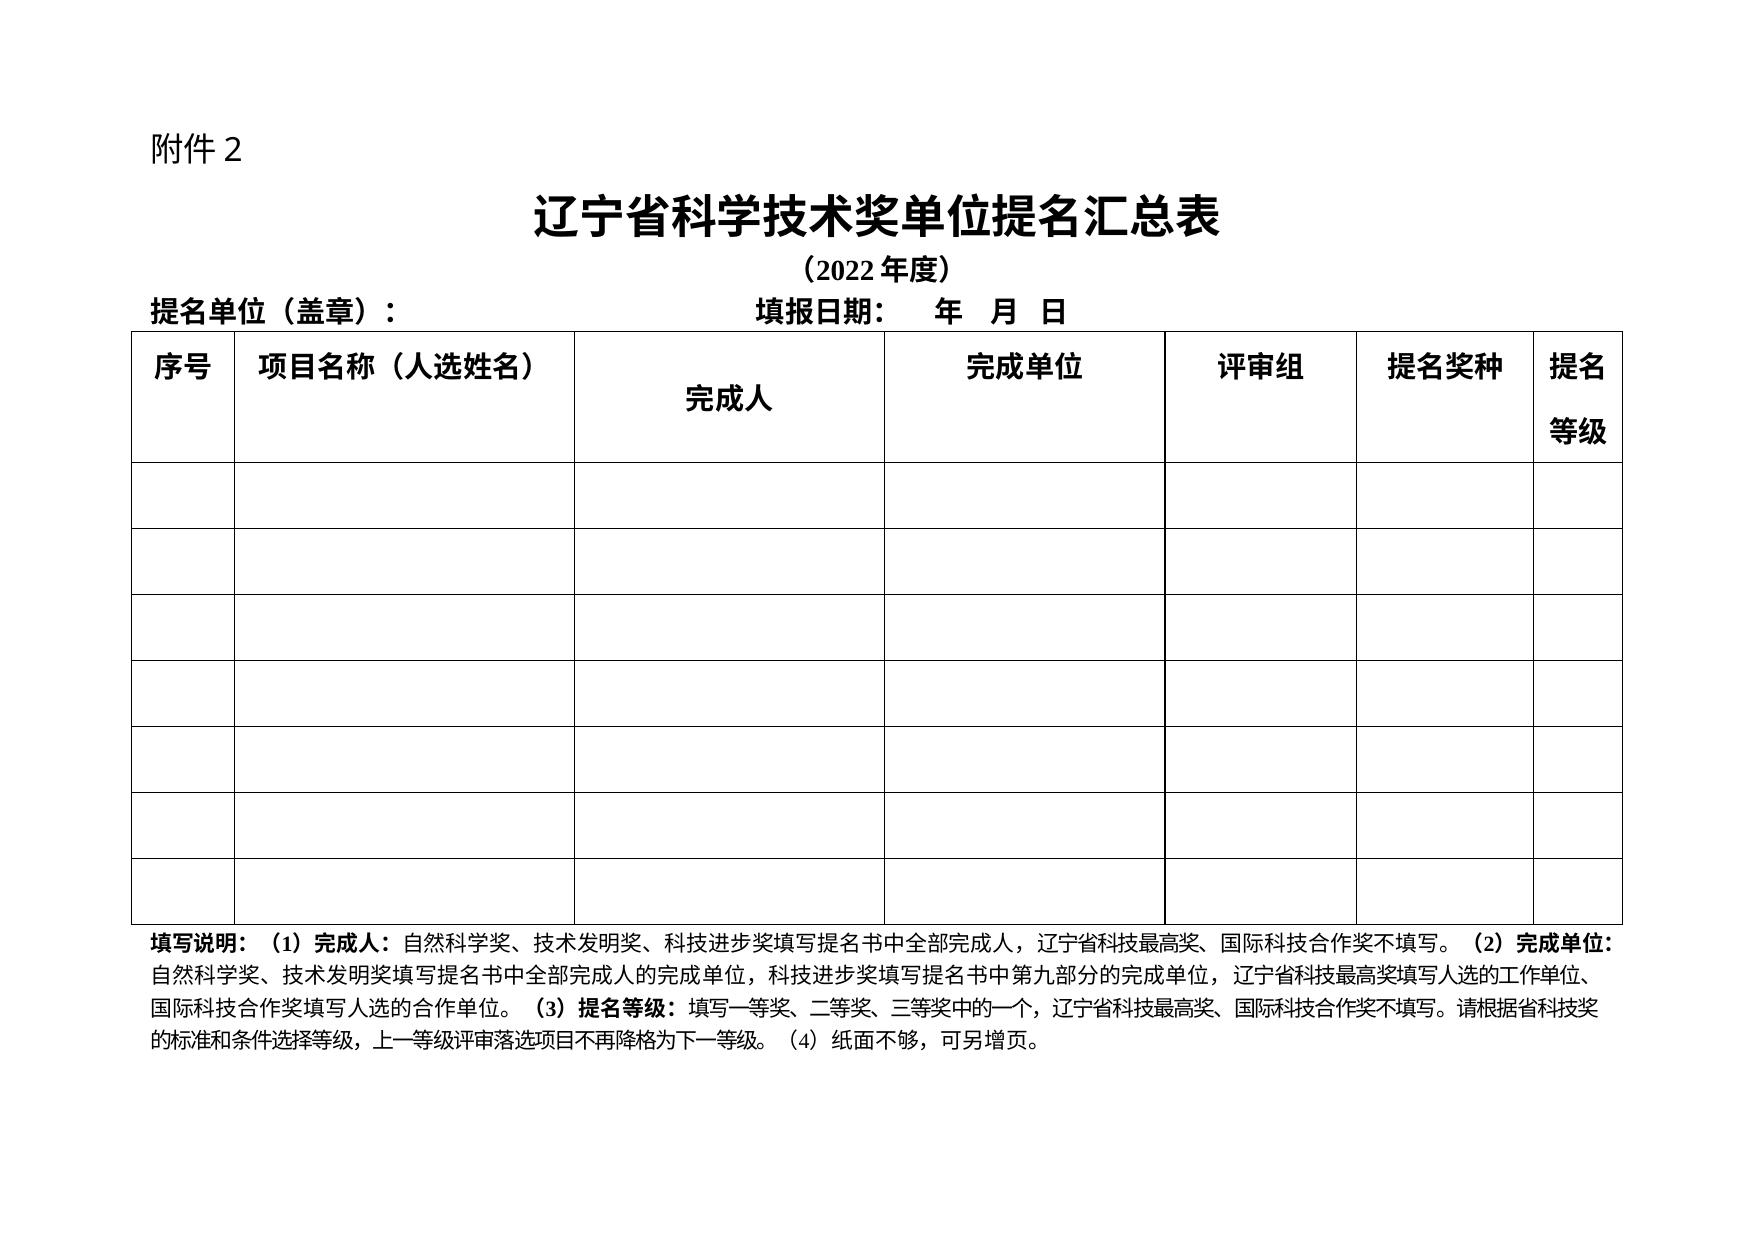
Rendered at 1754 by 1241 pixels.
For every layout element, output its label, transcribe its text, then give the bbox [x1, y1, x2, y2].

table_cell [885, 727, 1164, 792]
table_cell [575, 727, 884, 792]
table_cell [1534, 529, 1622, 594]
table_cell [235, 793, 574, 858]
table_cell [1357, 595, 1533, 660]
table_cell [1357, 793, 1533, 858]
table_cell [885, 463, 1164, 528]
table_cell [132, 463, 234, 528]
table_cell [1357, 859, 1533, 924]
table_cell [885, 661, 1164, 726]
table_cell [235, 529, 574, 594]
table_cell [1534, 595, 1622, 660]
table_cell [575, 529, 884, 594]
table_cell [885, 529, 1164, 594]
table_header 评审组 [1166, 332, 1356, 462]
table_header 完成单位 [885, 332, 1164, 462]
table_cell [575, 595, 884, 660]
table_header 完成人 [575, 332, 884, 462]
table_cell [1166, 661, 1356, 726]
table_cell [132, 661, 234, 726]
table_cell [132, 793, 234, 858]
table_cell [575, 859, 884, 924]
text 辽宁省科学技术奖单位提名汇总表 [150, 180, 1604, 246]
table_cell [1166, 859, 1356, 924]
table_cell [575, 661, 884, 726]
table_cell [1357, 661, 1533, 726]
table_cell [1534, 727, 1622, 792]
table_cell [1534, 793, 1622, 858]
table_cell [235, 727, 574, 792]
text （2022年度） [150, 246, 1604, 288]
table_cell [575, 463, 884, 528]
table_cell [132, 859, 234, 924]
table_cell [1357, 463, 1533, 528]
table_cell [235, 859, 574, 924]
table_cell [1534, 463, 1622, 528]
table_header 序号 [132, 332, 234, 462]
table_header 项目名称（人选姓名） [235, 332, 574, 462]
table_cell [885, 859, 1164, 924]
table_cell [1166, 595, 1356, 660]
table_cell [1166, 793, 1356, 858]
table_cell [1357, 529, 1533, 594]
text 填写说明：（1）完成人：自然科学奖、技术发明奖、科技进步奖填写提名书中全部完成人，辽宁省科技最高奖、国际科技合作奖不填写。（2）完成单位：自然科学奖、技术发明奖填写提名书中全部完成人的完成单位，科技进步奖填写提名书中第九部分的完成单位，辽宁省科技最高奖填写人选的工作单位、国际科技合作奖填写人选的合作单位。（3）提名等级：填写一等奖、二等奖、三等奖中的一个，辽宁省科技最高奖、国际科技合作奖不填写。请根据省科技奖的标准和条件选择等级，上一等级评审落选项目不再降格为下一等级。（4）纸面不够，可另增页。 [150, 925, 1604, 1055]
table_cell [1357, 727, 1533, 792]
table_cell [1166, 727, 1356, 792]
table_cell [575, 793, 884, 858]
table_cell [1534, 661, 1622, 726]
table_cell [132, 595, 234, 660]
table_cell [1534, 859, 1622, 924]
text 提名单位（盖章）： 填报日期： 年 月 日 [150, 288, 1604, 331]
table_header 提名奖种 [1357, 332, 1533, 462]
table_header 提名 等级 [1534, 332, 1622, 462]
table_cell [132, 529, 234, 594]
table_cell [235, 463, 574, 528]
table_cell [235, 595, 574, 660]
table_cell [885, 595, 1164, 660]
table_cell [132, 727, 234, 792]
table_cell [885, 793, 1164, 858]
table_cell [1166, 463, 1356, 528]
table_cell [235, 661, 574, 726]
table_cell [1166, 529, 1356, 594]
text 附件2 [150, 115, 1604, 180]
